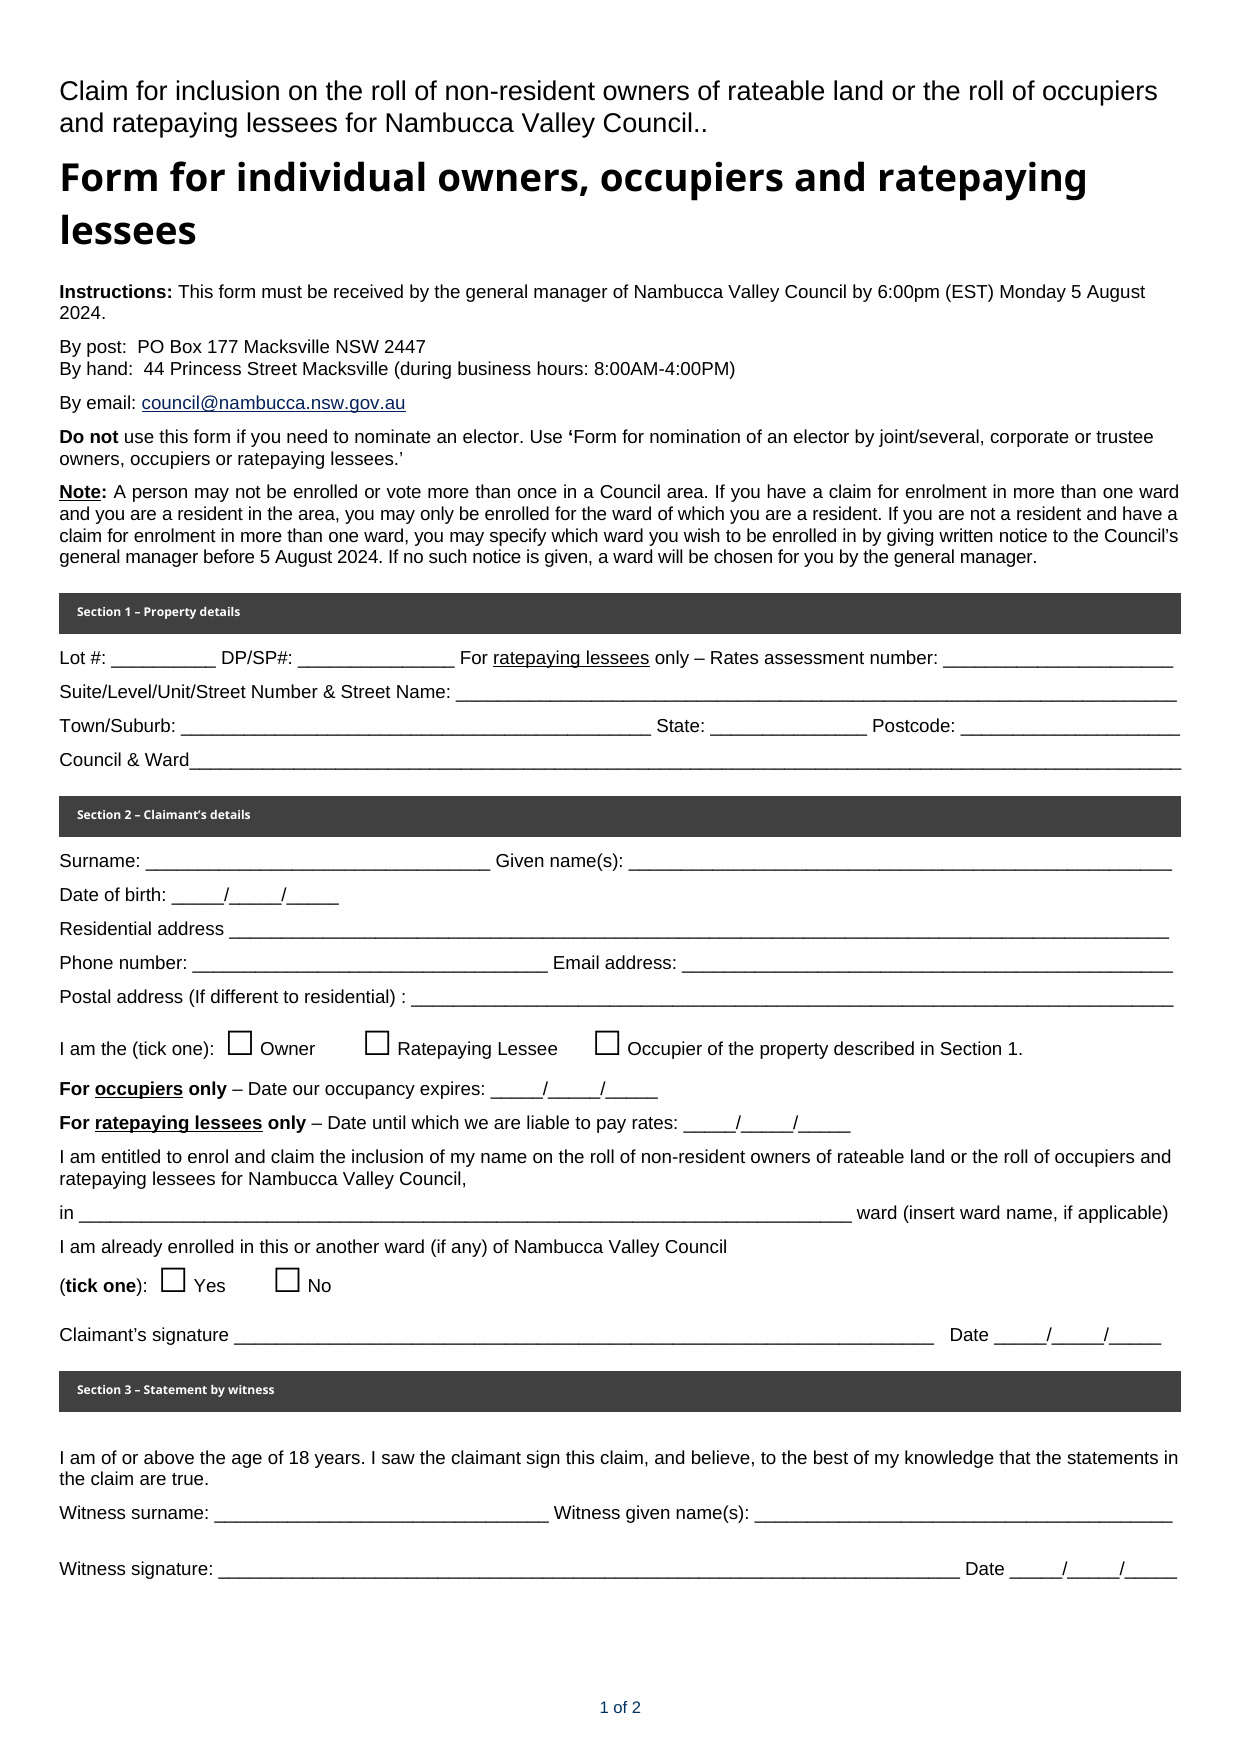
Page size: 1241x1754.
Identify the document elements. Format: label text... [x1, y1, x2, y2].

text Phone number: __________________________________ Email address: _______________________________________________ [59, 952, 1181, 973]
text By hand: 44 Princess Street Macksville (during business hours: 8:00AM-4:00PM) [59, 358, 1181, 379]
text Lot #: __________ DP/SP#: _______________ For ratepaying lessees only – Rates assessment number: ______________________ [59, 647, 1181, 668]
subtitle Form for individual owners, occupiers and ratepaying lessees [59, 150, 1181, 255]
text Witness surname: ________________________________ Witness given name(s): ________________________________________ [59, 1502, 1181, 1524]
text Residential address __________________________________________________________________________________________ [59, 918, 1181, 939]
text Note: A person may not be enrolled or vote more than once in a Council area. If you have a claim for enrolment in more than one ward and you are a resident in the area, you may only be enrolled for the ward of which you are a resident. If you are not a resident and have a claim for enrolment in more than one ward, you may specify which ward you wish to be enrolled in by giving written notice to the Council’s general manager before 5 August 2024. If no such notice is given, a ward will be chosen for you by the general manager. [59, 481, 1181, 568]
text Suite/Level/Unit/Street Number & Street Name: _____________________________________________________________________ [59, 681, 1181, 702]
text Section 3 – Statement by witness [59, 1371, 1181, 1412]
text in __________________________________________________________________________ ward (insert ward name, if applicable) [59, 1202, 1181, 1223]
text Town/Suburb: _____________________________________________ State: _______________ Postcode: _____________________ [59, 715, 1181, 736]
text Section 2 – Claimant’s details [59, 796, 1181, 837]
text Instructions: This form must be received by the general manager of Nambucca Valley Council by 6:00pm (EST) Monday 5 August 2024. [59, 280, 1181, 323]
text Postal address (If different to residential) : _________________________________________________________________________ [59, 986, 1181, 1007]
text For occupiers only – Date our occupancy expires: _____/_____/_____ [59, 1078, 1181, 1099]
text I am entitled to enrol and claim the inclusion of my name on the roll of non-resident owners of rateable land or the roll of occupiers and ratepaying lessees for Nambucca Valley Council, [59, 1146, 1181, 1189]
text Section 1 – Property details [59, 593, 1181, 634]
text I am already enrolled in this or another ward (if any) of Nambucca Valley Council (tick one): Yes No Claimant’s signature ___________________________________________________________________ Date _____/_____/_____ [59, 1236, 1181, 1346]
text For ratepaying lessees only – Date until which we are liable to pay rates: _____/_____/_____ [59, 1112, 1181, 1133]
text Council & Ward_______________________________________________________________________________________________ [59, 749, 1181, 771]
text Date of birth: _____/_____/_____ [59, 884, 1181, 905]
text Surname: _________________________________ Given name(s): ____________________________________________________ [59, 850, 1181, 871]
text By post: PO Box 177 Macksville NSW 2447 [59, 336, 1181, 358]
text I am of or above the age of 18 years. I saw the claimant sign this claim, and believe, to the best of my knowledge that the statements in the claim are true. [59, 1425, 1181, 1490]
text Do not use this form if you need to nominate an elector. Use ‘Form for nomination of an elector by joint/several, corporate or trustee owners, occupiers or ratepaying lessees.’ [59, 426, 1181, 469]
subtitle Claim for inclusion on the roll of non-resident owners of rateable land or the roll of occupiers and ratepaying lessees for Nambucca Valley Council.. [59, 75, 1181, 138]
text Witness signature: _______________________________________________________________________ Date _____/_____/_____ [59, 1536, 1181, 1579]
text I am the (tick one): Owner Ratepaying Lessee Occupier of the property described in Section 1. [59, 1020, 1181, 1065]
text By email: council@nambucca.nsw.gov.au [59, 392, 1181, 413]
